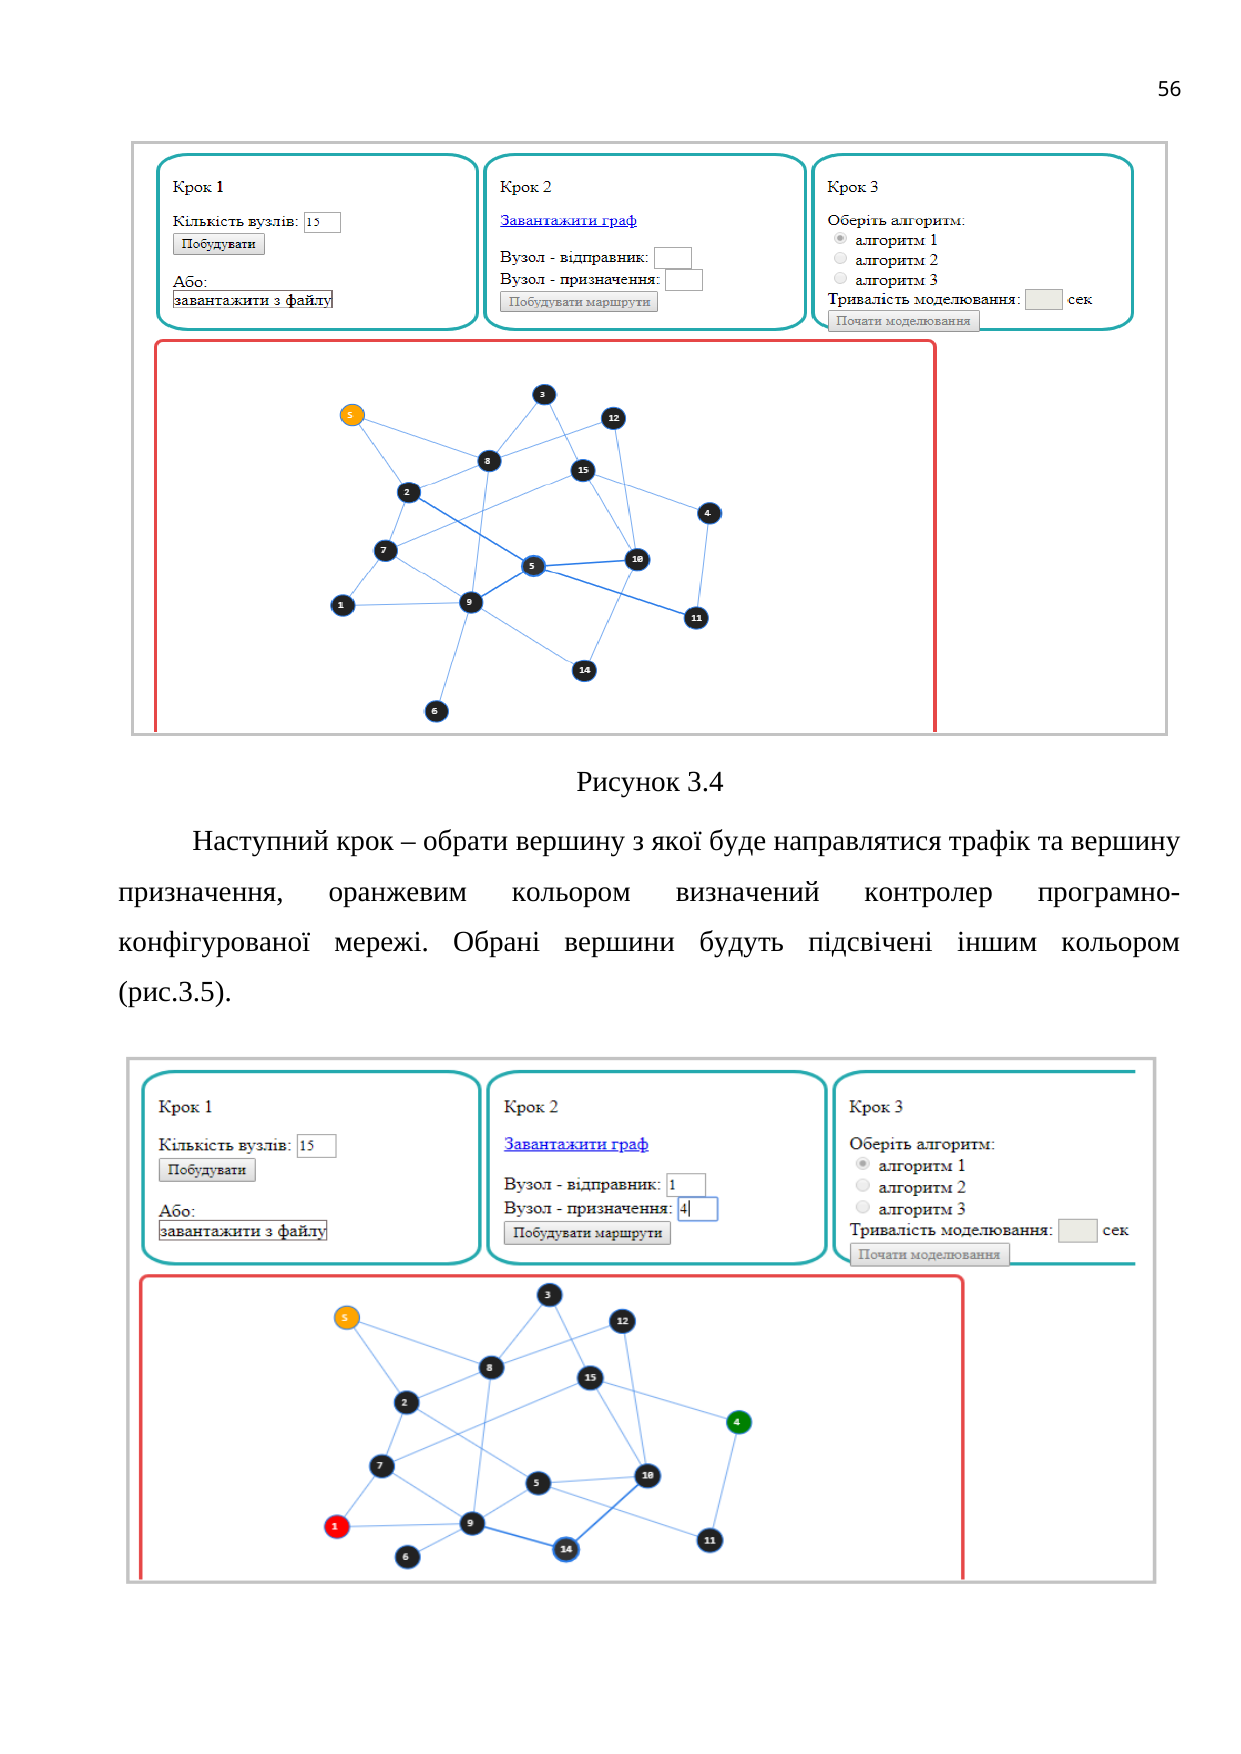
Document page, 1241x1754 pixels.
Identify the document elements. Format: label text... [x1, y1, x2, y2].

picture [118, 130, 1181, 750]
picture [118, 1045, 1181, 1598]
text Наступний крок – обрати вершину з якої буде направлятися трафік та вершину призначення, оранжевим кольором визначений контролер програмно-конфігурованої мережі. Обрані вершини будуть підсвічені іншим кольором (рис.3.5). [118, 823, 1181, 1008]
text Рисунок 3.4 [118, 764, 1181, 798]
